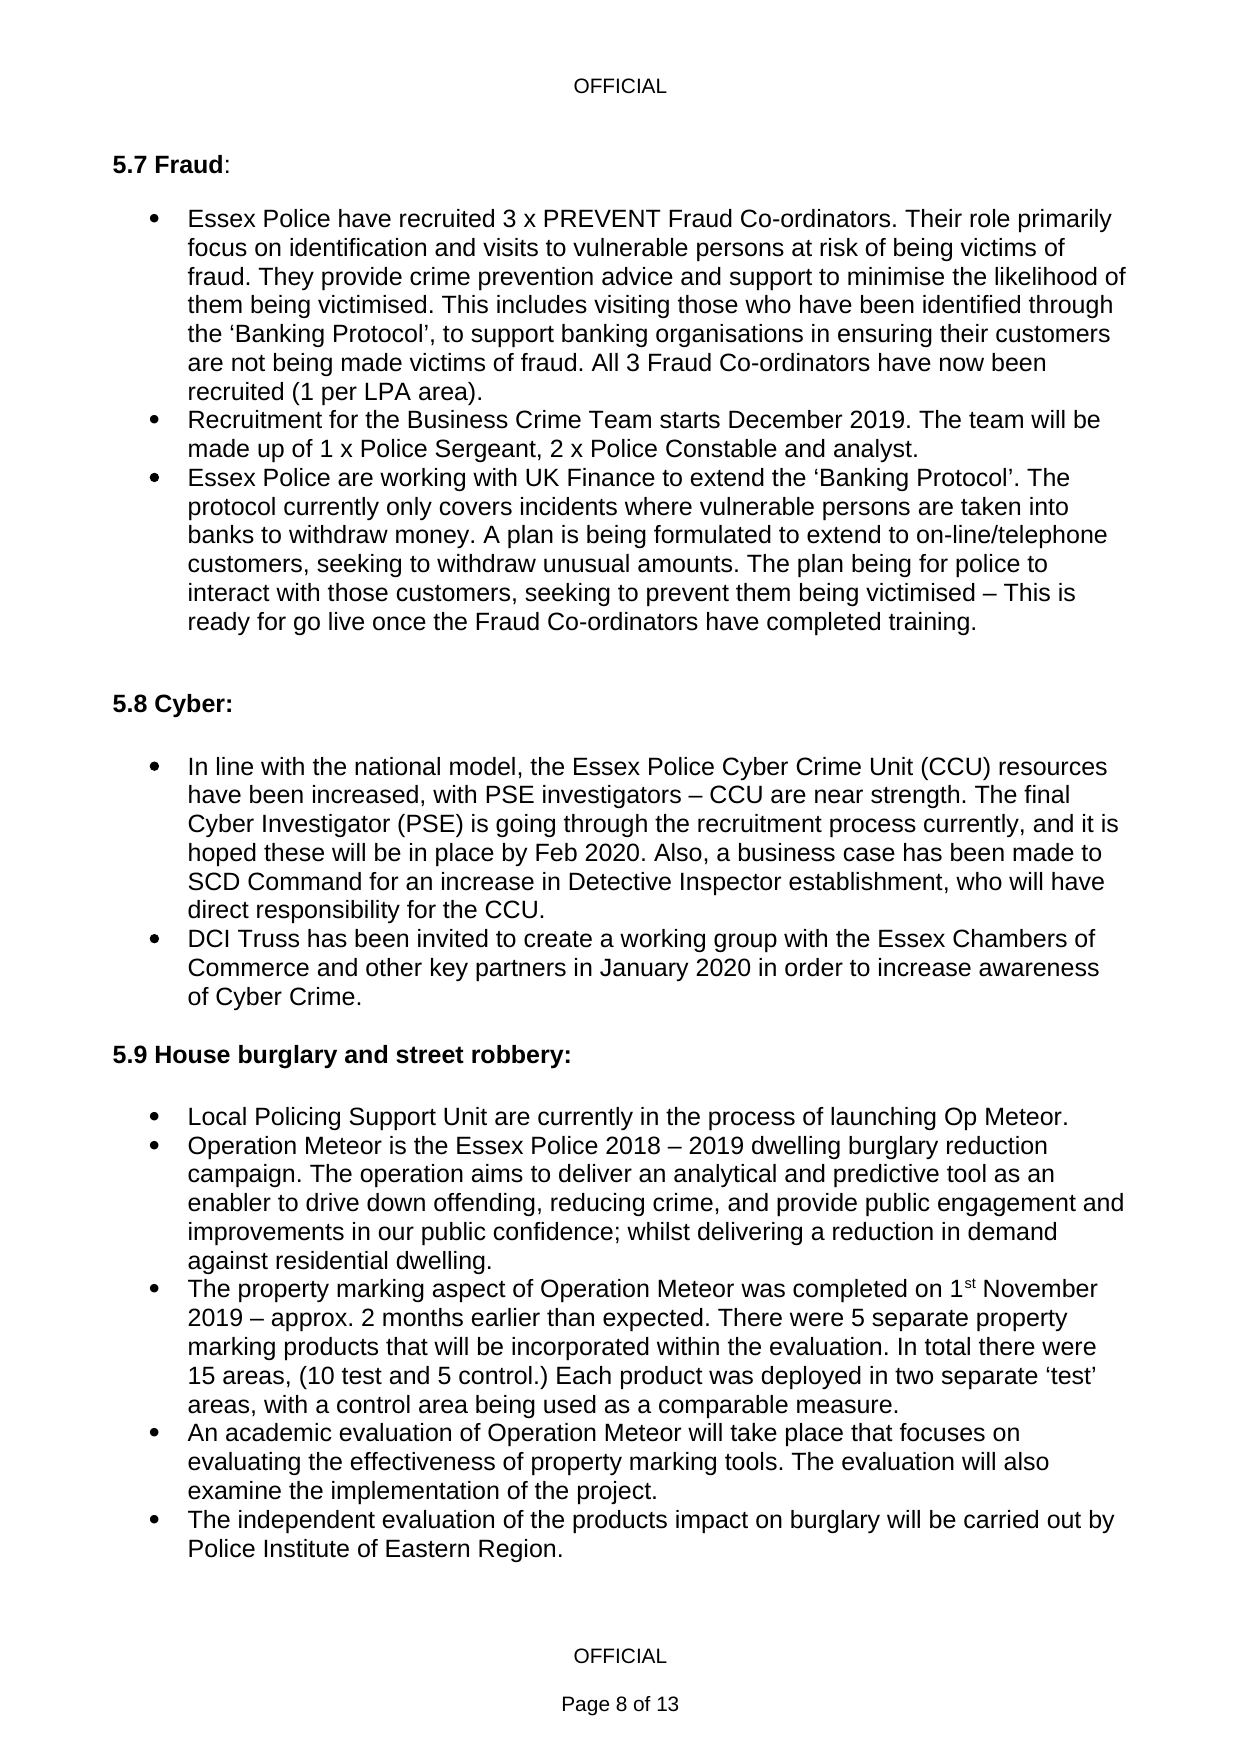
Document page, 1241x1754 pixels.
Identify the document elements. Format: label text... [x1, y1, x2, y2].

text 5.9 House burglary and street robbery: [112, 1039, 1128, 1068]
list In line with the national model, the Essex Police Cyber Crime Unit (CCU) resources have been increased, with PSE investigators – CCU are near strength. The final Cyber Investigator (PSE) is going through the recruitment process currently, and it is hoped these will be in place by Feb 2020. Also, a business case has been made to SCD Command for an increase in Detective Inspector establishment, who will have direct responsibility for the CCU. [150, 751, 1128, 924]
text 5.8 Cyber: [112, 689, 1128, 718]
list Local Policing Support Unit are currently in the process of launching Op Meteor. [150, 1102, 1128, 1131]
list The property marking aspect of Operation Meteor was completed on 1st November 2019 – approx. 2 months earlier than expected. There were 5 separate property marking products that will be incorporated within the evaluation. In total there were 15 areas, (10 test and 5 control.) Each product was deployed in two separate ‘test’ areas, with a control area being used as a comparable measure. [150, 1274, 1128, 1418]
list Essex Police are working with UK Finance to extend the ‘Banking Protocol’. The protocol currently only covers incidents where vulnerable persons are taken into banks to withdraw money. A plan is being formulated to extend to on-line/telephone customers, seeking to withdraw unusual amounts. The plan being for police to interact with those customers, seeking to prevent them being victimised – This is ready for go live once the Fraud Co-ordinators have completed training. [150, 463, 1128, 635]
list An academic evaluation of Operation Meteor will take place that focuses on evaluating the effectiveness of property marking tools. The evaluation will also examine the implementation of the project. [150, 1418, 1128, 1505]
list Recruitment for the Business Crime Team starts December 2019. The team will be made up of 1 x Police Sergeant, 2 x Police Constable and analyst. [150, 405, 1128, 463]
list DCI Truss has been invited to create a working group with the Essex Chambers of Commerce and other key partners in January 2020 in order to increase awareness of Cyber Crime. [150, 924, 1128, 1010]
list Essex Police have recruited 3 x PREVENT Fraud Co-ordinators. Their role primarily focus on identification and visits to vulnerable persons at risk of being victims of fraud. They provide crime prevention advice and support to minimise the likelihood of them being victimised. This includes visiting those who have been identified through the ‘Banking Protocol’, to support banking organisations in ensuring their customers are not being made victims of fraud. All 3 Fraud Co-ordinators have now been recruited (1 per LPA area). [150, 204, 1128, 405]
list The independent evaluation of the products impact on burglary will be carried out by Police Institute of Eastern Region. [150, 1505, 1128, 1562]
text 5.7 Fraud: [112, 150, 1128, 179]
list Operation Meteor is the Essex Police 2018 – 2019 dwelling burglary reduction campaign. The operation aims to deliver an analytical and predictive tool as an enabler to drive down offending, reducing crime, and provide public engagement and improvements in our public confidence; whilst delivering a reduction in demand against residential dwelling. [150, 1131, 1128, 1274]
